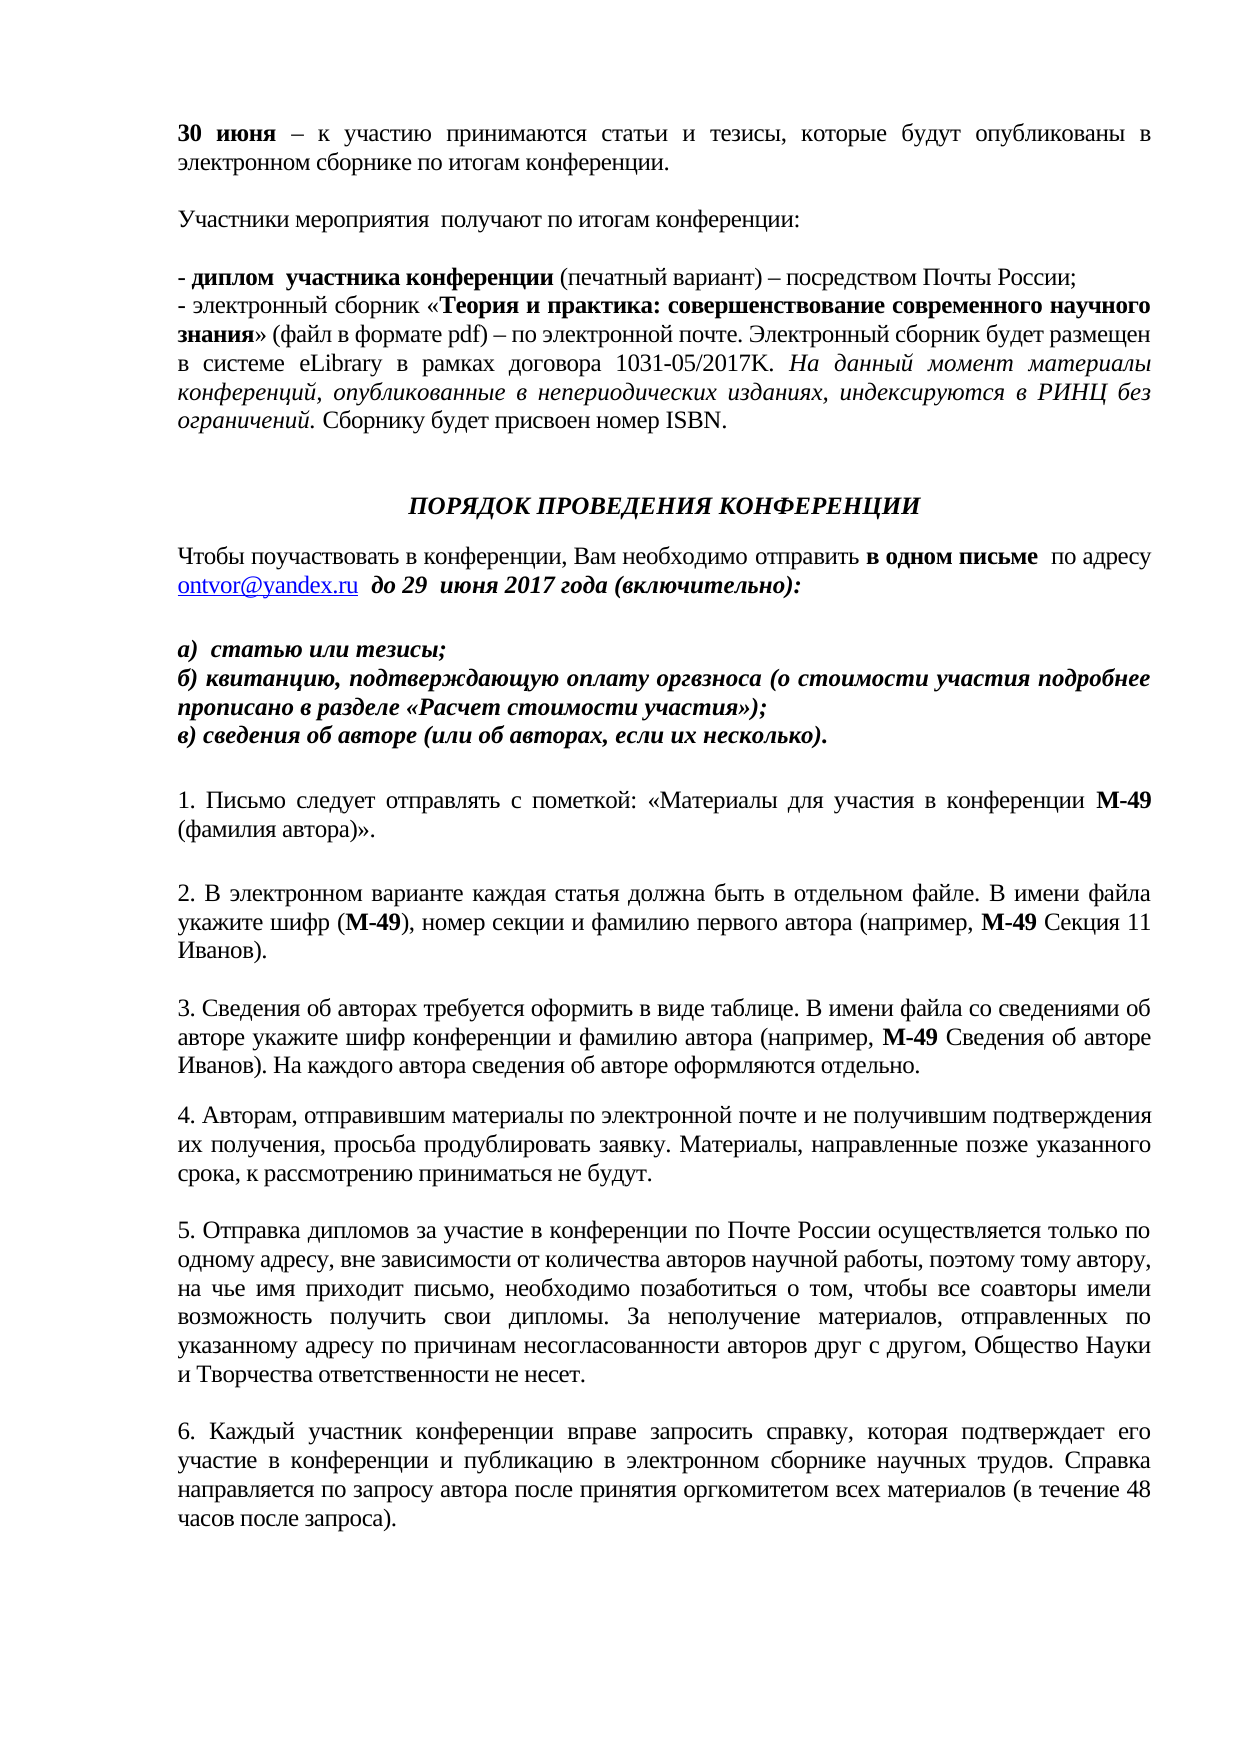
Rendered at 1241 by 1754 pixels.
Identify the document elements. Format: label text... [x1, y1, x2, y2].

text в) сведения об авторе (или об авторах, если их несколько). [177, 721, 1152, 749]
text 30 июня – к участию принимаются статьи и тезисы, которые будут опубликованы в электронном сборнике по итогам конференции. [177, 118, 1152, 176]
text 2. В электронном варианте каждая статья должна быть в отдельном файле. В имени файла укажите шифр (М-49), номер секции и фамилию первого автора (например, М-49 Секция 11 Иванов). [177, 878, 1152, 964]
text ПОРЯДОК ПРОВЕДЕНИЯ КОНФЕРЕНЦИИ [177, 492, 1152, 520]
text а) статью или тезисы; [177, 634, 1152, 663]
text б) квитанцию, подтверждающую оплату оргвзноса (о стоимости участия подробнее прописано в разделе «Расчет стоимости участия»); [177, 663, 1152, 721]
text 4. Авторам, отправившим материалы по электронной почте и не получившим подтверждения их получения, просьба продублировать заявку. Материалы, направленные позже указанного срока, к рассмотрению приниматься не будут. [177, 1100, 1152, 1186]
text 5. Отправка дипломов за участие в конференции по Почте России осуществляется только по одному адресу, вне зависимости от количества авторов научной работы, поэтому тому автору, на чье имя приходит письмо, необходимо позаботиться о том, чтобы все соавторы имели возможность получить свои дипломы. За неполучение материалов, отправленных по указанному адресу по причинам несогласованности авторов друг с другом, Общество Науки и Творчества ответственности не несет. [177, 1215, 1152, 1388]
text Участники мероприятия получают по итогам конференции: [177, 204, 1152, 233]
text 1. Письмо следует отправлять с пометкой: «Материалы для участия в конференции М-49 (фамилия автора)». [177, 785, 1152, 842]
text 6. Каждый участник конференции вправе запросить справку, которая подтверждает его участие в конференции и публикацию в электронном сборнике научных трудов. Справка направляется по запросу автора после принятия оргкомитетом всех материалов (в течение 48 часов после запроса). [177, 1416, 1152, 1531]
text Чтобы поучаствовать в конференции, Вам необходимо отправить в одном письме по адресу ontvor@yandex.ru до 29 июня 2017 года (включительно): [177, 541, 1152, 599]
text - электронный сборник «Теория и практика: совершенствование современного научного знания» (файл в формате pdf) – по электронной почте. Электронный сборник будет размещен в системе eLibrary в рамках договора 1031-05/2017K. На данный момент материалы конференций, опубликованные в непериодических изданиях, индексируются в РИНЦ без ограничений. Сборнику будет присвоен номер ISBN. [177, 291, 1152, 434]
text - диплом участника конференции (печатный вариант) – посредством Почты России; [177, 262, 1152, 291]
text 3. Сведения об авторах требуется оформить в виде таблице. В имени файла со сведениями об авторе укажите шифр конференции и фамилию автора (например, М-49 Сведения об авторе Иванов). На каждого автора сведения об авторе оформляются отдельно. [177, 993, 1152, 1079]
